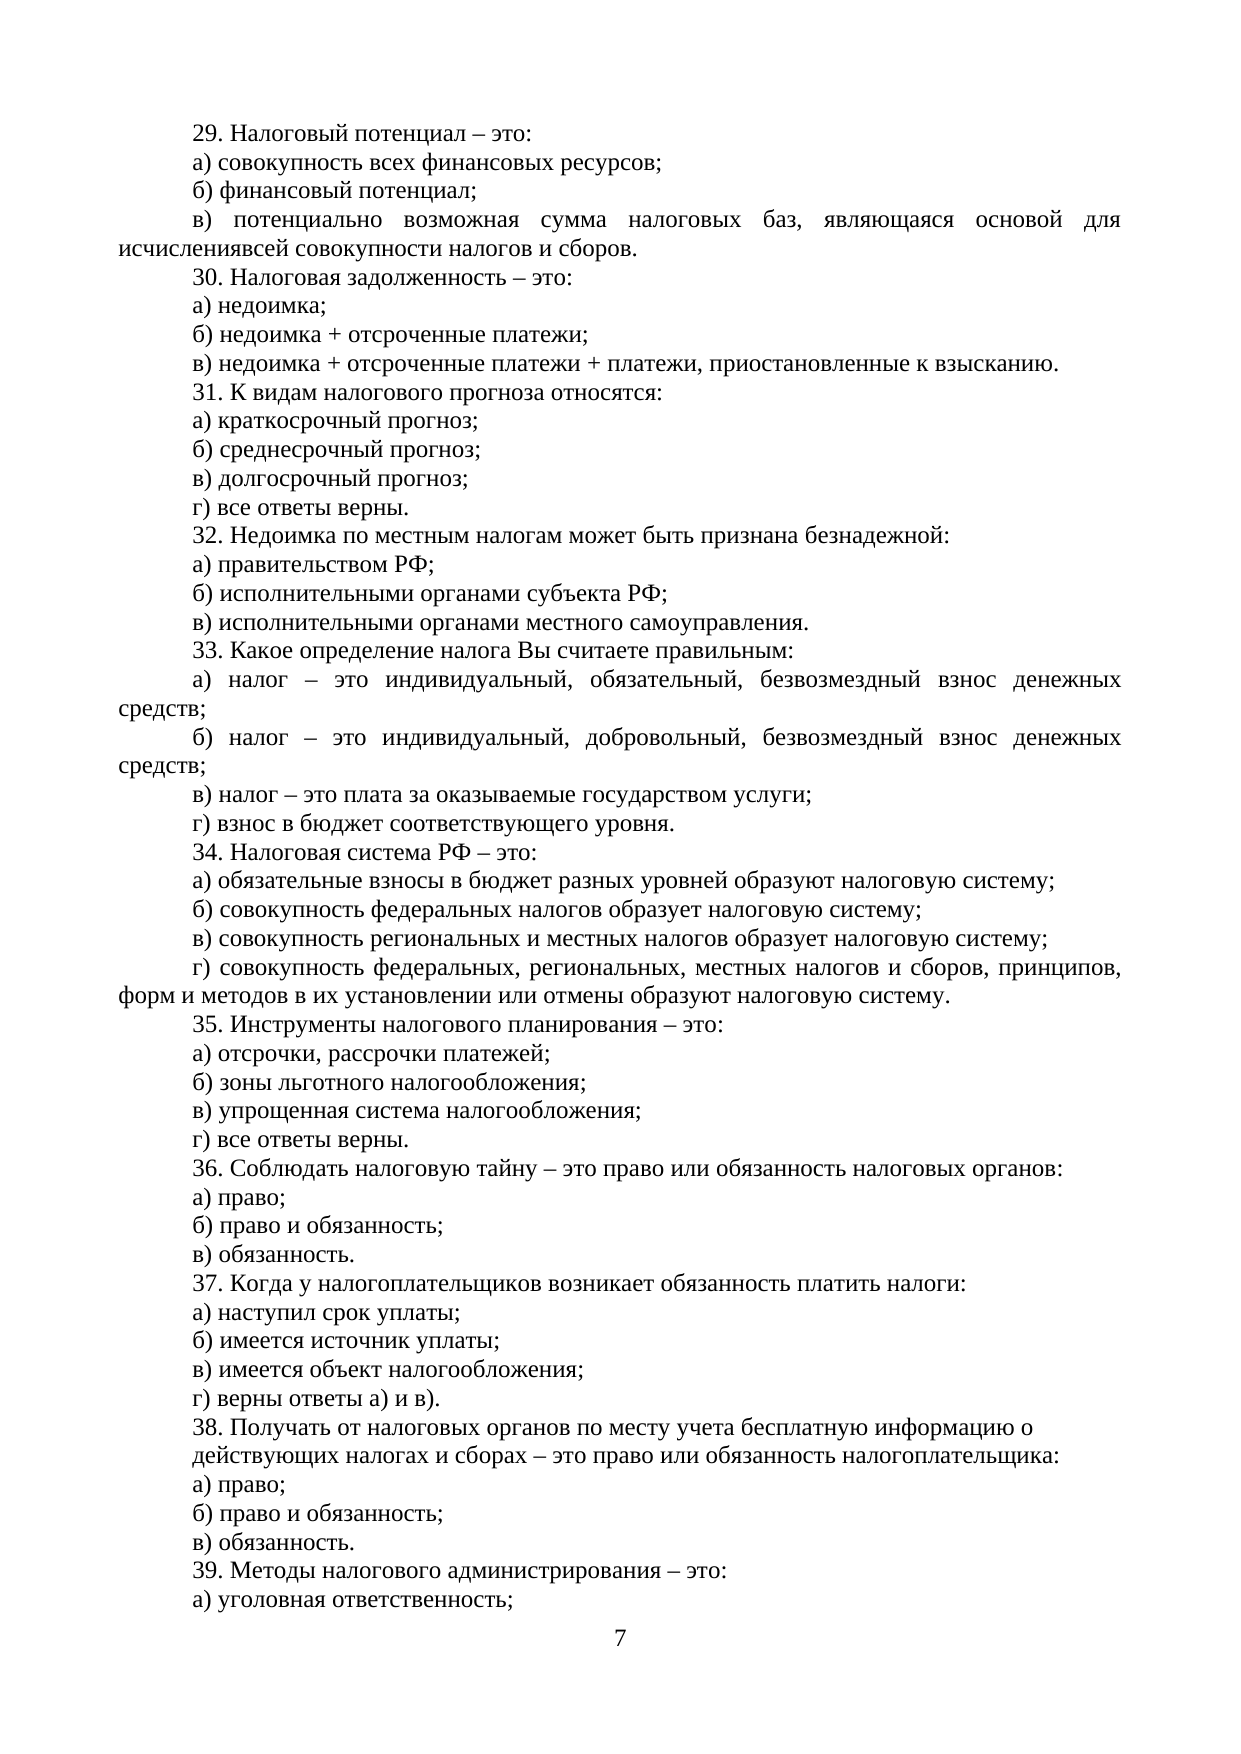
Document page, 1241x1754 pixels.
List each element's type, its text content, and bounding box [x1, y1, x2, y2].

text б) недоимка + отсроченные платежи; [118, 319, 1122, 348]
text 30. Налоговая задолженность – это: [118, 262, 1122, 291]
text г) все ответы верны. [118, 492, 1122, 521]
text в) долгосрочный прогноз; [118, 463, 1122, 492]
text в) потенциально возможная сумма налоговых баз, являющаяся основой для исчислениявсей совокупности налогов и сборов. [118, 204, 1122, 262]
text а) правительством РФ; [118, 549, 1122, 578]
text а) налог – это индивидуальный, обязательный, безвозмездный взнос денежных средств; [118, 664, 1122, 722]
text б) среднесрочный прогноз; [118, 434, 1122, 463]
text 33. Какое определение налога Вы считаете правильным: [118, 636, 1122, 664]
text б) налог – это индивидуальный, добровольный, безвозмездный взнос денежных средств; [118, 722, 1122, 779]
text а) обязательные взносы в бюджет разных уровней образуют налоговую систему; [118, 866, 1122, 894]
text б) право и обязанность; [118, 1211, 1122, 1239]
text 29. Налоговый потенциал – это: [118, 118, 1122, 147]
text а) краткосрочный прогноз; [118, 406, 1122, 434]
text б) финансовый потенциал; [118, 176, 1122, 204]
text а) право; [118, 1469, 1122, 1498]
text в) недоимка + отсроченные платежи + платежи, приостановленные к взысканию. [118, 348, 1122, 377]
text б) исполнительными органами субъекта РФ; [118, 578, 1122, 607]
text а) отсрочки, рассрочки платежей; [118, 1038, 1122, 1067]
text в) исполнительными органами местного самоуправления. [118, 607, 1122, 636]
text 38. Получать от налоговых органов по месту учета бесплатную информацию о [118, 1412, 1122, 1441]
text 31. К видам налогового прогноза относятся: [118, 377, 1122, 406]
text а) совокупность всех финансовых ресурсов; [118, 147, 1122, 176]
text в) совокупность региональных и местных налогов образует налоговую систему; [118, 923, 1122, 952]
text а) уголовная ответственность; [118, 1584, 1122, 1613]
text 34. Налоговая система РФ – это: [118, 837, 1122, 866]
text 37. Когда у налогоплательщиков возникает обязанность платить налоги: [118, 1268, 1122, 1297]
text 32. Недоимка по местным налогам может быть признана безнадежной: [118, 521, 1122, 549]
text г) взнос в бюджет соответствующего уровня. [118, 808, 1122, 837]
text в) имеется объект налогообложения; [118, 1354, 1122, 1383]
text 39. Методы налогового администрирования – это: [118, 1556, 1122, 1584]
text 36. Соблюдать налоговую тайну – это право или обязанность налоговых органов: [118, 1153, 1122, 1182]
text г) совокупность федеральных, региональных, местных налогов и сборов, принципов, форм и методов в их установлении или отмены образуют налоговую систему. [118, 952, 1122, 1009]
text в) упрощенная система налогообложения; [118, 1096, 1122, 1124]
text б) имеется источник уплаты; [118, 1326, 1122, 1354]
text г) верны ответы а) и в). [118, 1383, 1122, 1412]
text б) право и обязанность; [118, 1498, 1122, 1527]
text 35. Инструменты налогового планирования – это: [118, 1009, 1122, 1038]
text в) обязанность. [118, 1239, 1122, 1268]
text б) зоны льготного налогообложения; [118, 1067, 1122, 1096]
text в) обязанность. [118, 1527, 1122, 1556]
text а) недоимка; [118, 291, 1122, 319]
text г) все ответы верны. [118, 1124, 1122, 1153]
text действующих налогах и сборах – это право или обязанность налогоплательщика: [118, 1441, 1122, 1469]
text а) право; [118, 1182, 1122, 1211]
text в) налог – это плата за оказываемые государством услуги; [118, 779, 1122, 808]
text б) совокупность федеральных налогов образует налоговую систему; [118, 894, 1122, 923]
text а) наступил срок уплаты; [118, 1297, 1122, 1326]
